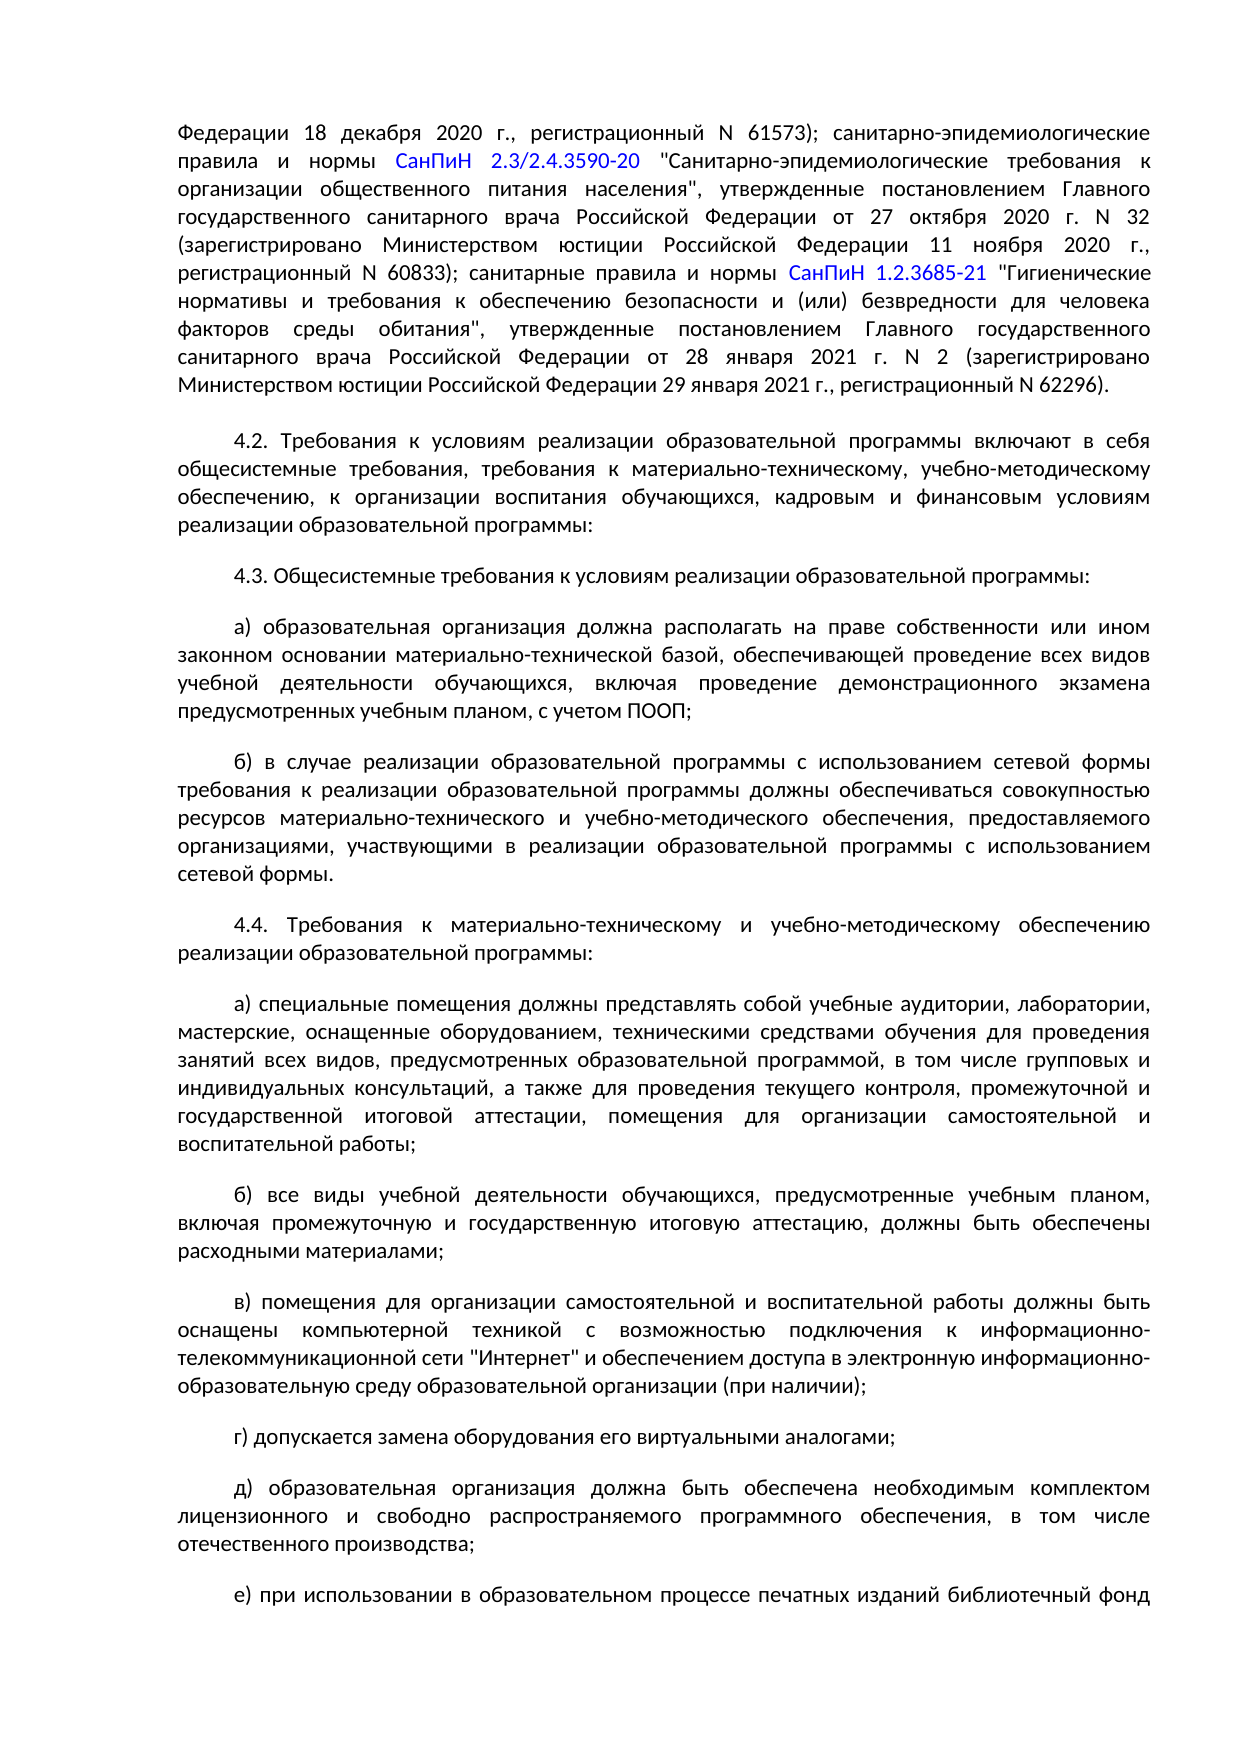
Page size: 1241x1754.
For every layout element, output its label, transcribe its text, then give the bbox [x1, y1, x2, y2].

text г) допускается замена оборудования его виртуальными аналогами; [177, 1422, 1152, 1450]
text 4.4. Требования к материально-техническому и учебно-методическому обеспечению реализации образовательной программы: [177, 910, 1152, 966]
text 4.2. Требования к условиям реализации образовательной программы включают в себя общесистемные требования, требования к материально-техническому, учебно-методическому обеспечению, к организации воспитания обучающихся, кадровым и финансовым условиям реализации образовательной программы: [177, 426, 1152, 538]
text в) помещения для организации самостоятельной и воспитательной работы должны быть оснащены компьютерной техникой с возможностью подключения к информационно-телекоммуникационной сети "Интернет" и обеспечением доступа в электронную информационно-образовательную среду образовательной организации (при наличии); [177, 1287, 1152, 1399]
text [177, 118, 1152, 398]
text б) в случае реализации образовательной программы с использованием сетевой формы требования к реализации образовательной программы должны обеспечиваться совокупностью ресурсов материально-технического и учебно-методического обеспечения, предоставляемого организациями, участвующими в реализации образовательной программы с использованием сетевой формы. [177, 747, 1152, 887]
text б) все виды учебной деятельности обучающихся, предусмотренные учебным планом, включая промежуточную и государственную итоговую аттестацию, должны быть обеспечены расходными материалами; [177, 1180, 1152, 1264]
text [177, 1580, 1152, 1608]
text а) образовательная организация должна располагать на праве собственности или ином законном основании материально-технической базой, обеспечивающей проведение всех видов учебной деятельности обучающихся, включая проведение демонстрационного экзамена предусмотренных учебным планом, с учетом ПООП; [177, 612, 1152, 724]
text 4.3. Общесистемные требования к условиям реализации образовательной программы: [177, 561, 1152, 589]
text а) специальные помещения должны представлять собой учебные аудитории, лаборатории, мастерские, оснащенные оборудованием, техническими средствами обучения для проведения занятий всех видов, предусмотренных образовательной программой, в том числе групповых и индивидуальных консультаций, а также для проведения текущего контроля, промежуточной и государственной итоговой аттестации, помещения для организации самостоятельной и воспитательной работы; [177, 989, 1152, 1157]
text д) образовательная организация должна быть обеспечена необходимым комплектом лицензионного и свободно распространяемого программного обеспечения, в том числе отечественного производства; [177, 1473, 1152, 1557]
